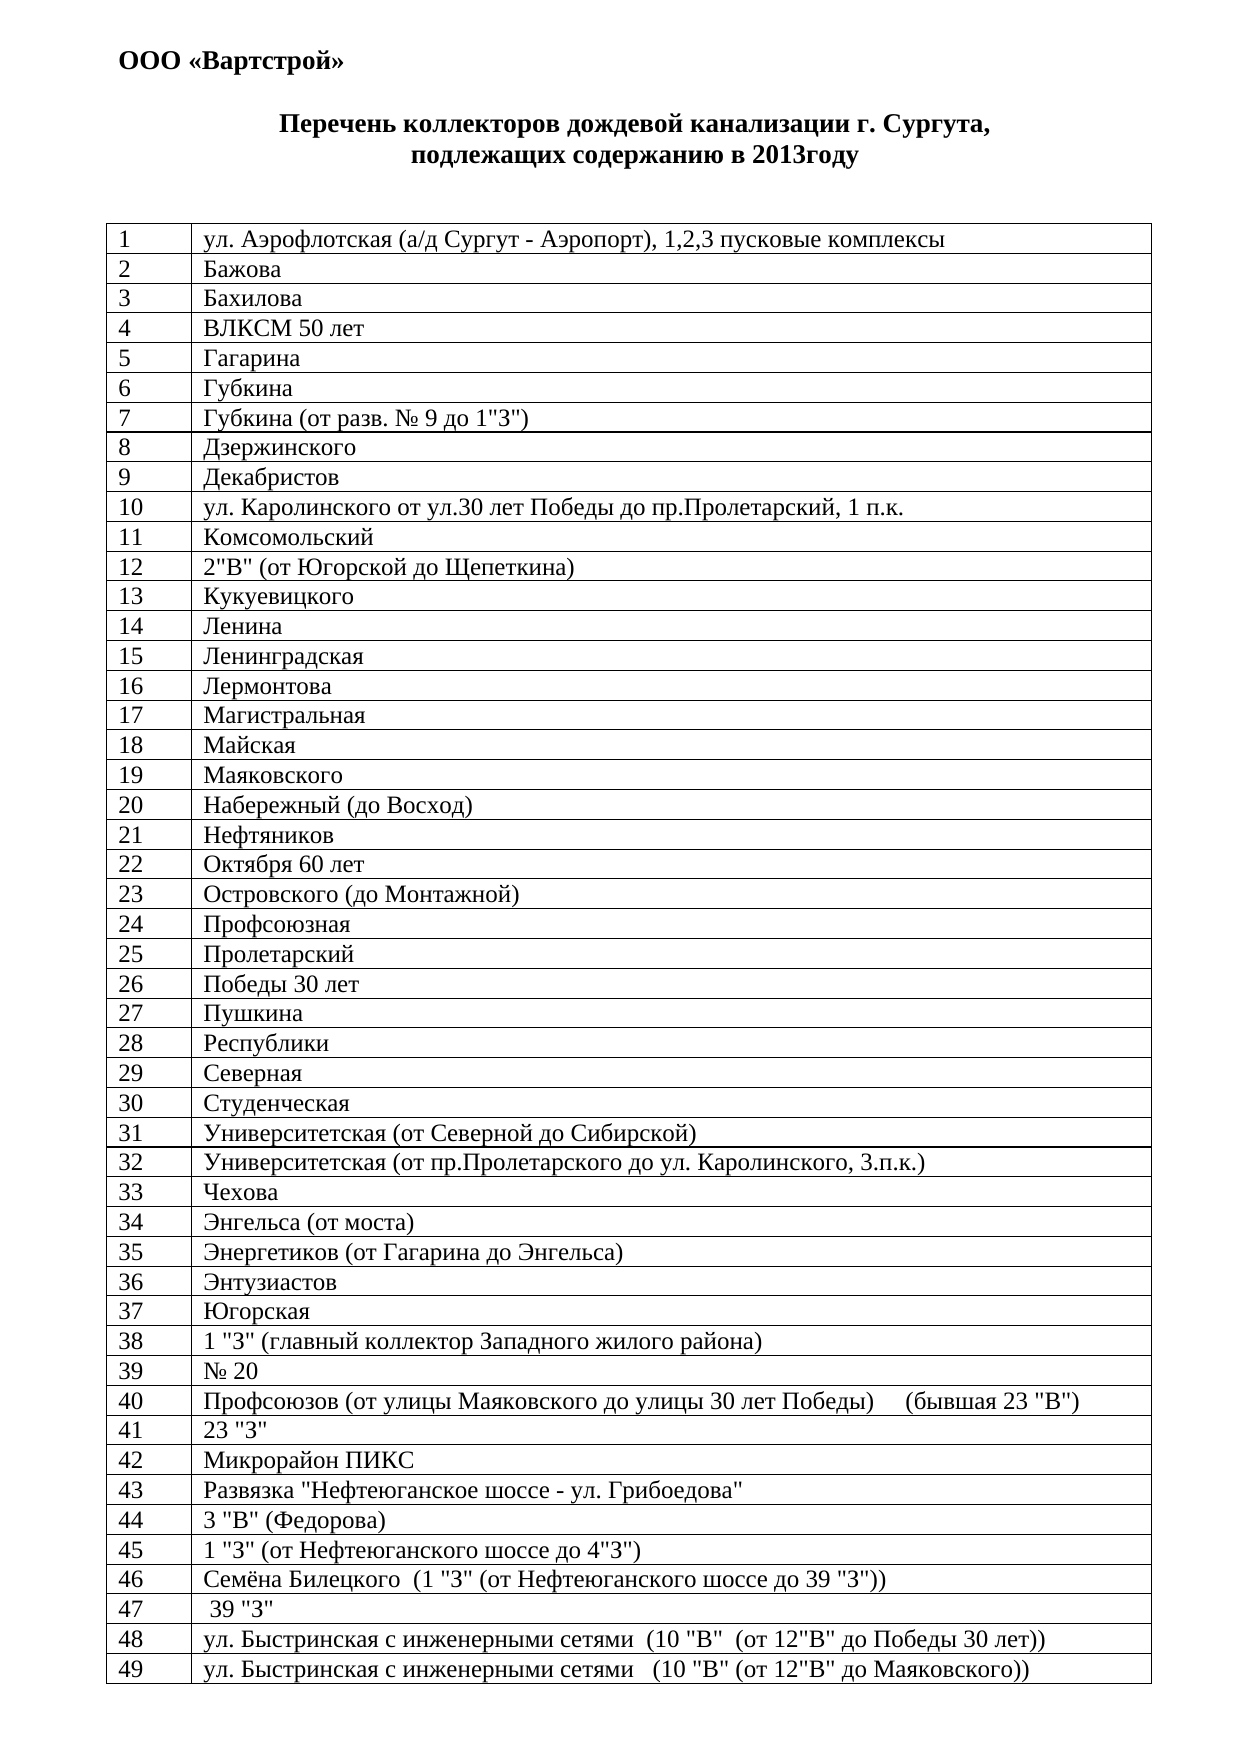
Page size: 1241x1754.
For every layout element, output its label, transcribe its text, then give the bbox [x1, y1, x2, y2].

table_cell Семёна Билецкого (1 "З" (от Нефтеюганского шоссе до 39 "З")) [192, 1565, 1151, 1593]
table_cell Ленинградская [192, 641, 1151, 670]
table_cell 19 [107, 760, 191, 789]
table_cell 41 [107, 1416, 191, 1444]
table_cell 26 [107, 969, 191, 997]
table_cell Октября 60 лет [192, 850, 1151, 878]
table_cell 8 [107, 433, 191, 461]
table_cell 49 [107, 1654, 191, 1683]
table_cell 42 [107, 1445, 191, 1474]
table_cell Микрорайон ПИКС [192, 1445, 1151, 1474]
table_cell 47 [107, 1594, 191, 1623]
table_cell 1 "З" (от Нефтеюганского шоссе до 4"З") [192, 1535, 1151, 1563]
table_cell Профсоюзная [192, 909, 1151, 938]
table_cell 23 [107, 879, 191, 908]
table_cell 39 "З" [192, 1594, 1151, 1623]
table_cell Энтузиастов [192, 1267, 1151, 1295]
table_cell 22 [107, 850, 191, 878]
table_cell 23 "З" [192, 1416, 1151, 1444]
table_cell 15 [107, 641, 191, 670]
table_cell Бажова [192, 254, 1151, 282]
table_cell Набережный (до Восход) [192, 790, 1151, 819]
table_cell Пушкина [192, 999, 1151, 1027]
table_cell Северная [192, 1058, 1151, 1087]
table_cell 1 "З" (главный коллектор Западного жилого района) [192, 1326, 1151, 1355]
table_cell Лермонтова [192, 671, 1151, 699]
table_cell Кукуевицкого [192, 581, 1151, 610]
table_cell Энергетиков (от Гагарина до Энгельса) [192, 1237, 1151, 1266]
table_cell 4 [107, 313, 191, 342]
table_cell 36 [107, 1267, 191, 1295]
table_cell Майская [192, 730, 1151, 759]
table_cell 16 [107, 671, 191, 699]
table_cell 38 [107, 1326, 191, 1355]
table_cell Островского (до Монтажной) [192, 879, 1151, 908]
table_cell 2 [107, 254, 191, 282]
table_cell 10 [107, 492, 191, 521]
table_cell Комсомольский [192, 522, 1151, 551]
table_cell Республики [192, 1028, 1151, 1057]
table_header 1 [107, 224, 191, 253]
table_cell 3 "В" (Федорова) [192, 1505, 1151, 1534]
table_cell Югорская [192, 1296, 1151, 1325]
table_cell Ленина [192, 611, 1151, 640]
table_cell 46 [107, 1565, 191, 1593]
table_cell 24 [107, 909, 191, 938]
table_cell Университетская (от Северной до Сибирской) [192, 1118, 1151, 1146]
table_cell 48 [107, 1624, 191, 1653]
table_cell 35 [107, 1237, 191, 1266]
table_cell 14 [107, 611, 191, 640]
table_cell 7 [107, 403, 191, 431]
text подлежащих содержанию в 2013году [118, 138, 1152, 169]
table_cell 3 [107, 284, 191, 312]
table_cell Губкина [192, 373, 1151, 402]
table_cell Бахилова [192, 284, 1151, 312]
table_cell Гагарина [192, 343, 1151, 372]
table_cell ул. Быстринская с инженерными сетями (10 "В" (от 12"В" до Маяковского)) [192, 1654, 1151, 1683]
table_cell ул. Каролинского от ул.30 лет Победы до пр.Пролетарский, 1 п.к. [192, 492, 1151, 521]
table_cell 13 [107, 581, 191, 610]
table_cell 5 [107, 343, 191, 372]
text Перечень коллекторов дождевой канализации г. Сургута, [118, 107, 1152, 138]
table_cell 33 [107, 1177, 191, 1206]
table_cell 20 [107, 790, 191, 819]
table_cell 32 [107, 1148, 191, 1176]
table_cell Энгельса (от моста) [192, 1207, 1151, 1236]
table_cell 28 [107, 1028, 191, 1057]
table_cell Магистральная [192, 701, 1151, 729]
table_cell Губкина (от разв. № 9 до 1"З") [192, 403, 1151, 431]
table_cell Маяковского [192, 760, 1151, 789]
table_cell 12 [107, 552, 191, 580]
table_cell 2"В" (от Югорской до Щепеткина) [192, 552, 1151, 580]
table_cell 27 [107, 999, 191, 1027]
table_cell 31 [107, 1118, 191, 1146]
table_cell 34 [107, 1207, 191, 1236]
table_cell 40 [107, 1386, 191, 1414]
table_cell 6 [107, 373, 191, 402]
table_cell 18 [107, 730, 191, 759]
table_cell ул. Быстринская с инженерными сетями (10 "В" (от 12"В" до Победы 30 лет)) [192, 1624, 1151, 1653]
table_cell 9 [107, 462, 191, 491]
table_cell Университетская (от пр.Пролетарского до ул. Каролинского, 3.п.к.) [192, 1148, 1151, 1176]
table_cell 30 [107, 1088, 191, 1117]
table_cell Чехова [192, 1177, 1151, 1206]
table_cell 43 [107, 1475, 191, 1504]
text ООО «Вартстрой» [118, 44, 1152, 76]
table_cell 11 [107, 522, 191, 551]
table_cell Студенческая [192, 1088, 1151, 1117]
table_cell № 20 [192, 1356, 1151, 1385]
table_cell 17 [107, 701, 191, 729]
table_cell Профсоюзов (от улицы Маяковского до улицы 30 лет Победы) (бывшая 23 "В") [192, 1386, 1151, 1414]
table_cell 37 [107, 1296, 191, 1325]
table_cell Декабристов [192, 462, 1151, 491]
table_cell 39 [107, 1356, 191, 1385]
table_cell 25 [107, 939, 191, 968]
table_cell Развязка "Нефтеюганское шоссе - ул. Грибоедова" [192, 1475, 1151, 1504]
table_cell Победы 30 лет [192, 969, 1151, 997]
table_cell 29 [107, 1058, 191, 1087]
table_header ул. Аэрофлотская (а/д Сургут - Аэропорт), 1,2,3 пусковые комплексы [192, 224, 1151, 253]
table_cell 45 [107, 1535, 191, 1563]
table_cell Нефтяников [192, 820, 1151, 848]
table_cell Пролетарский [192, 939, 1151, 968]
table_cell ВЛКСМ 50 лет [192, 313, 1151, 342]
table_cell 21 [107, 820, 191, 848]
table_cell 44 [107, 1505, 191, 1534]
table_cell Дзержинского [192, 433, 1151, 461]
